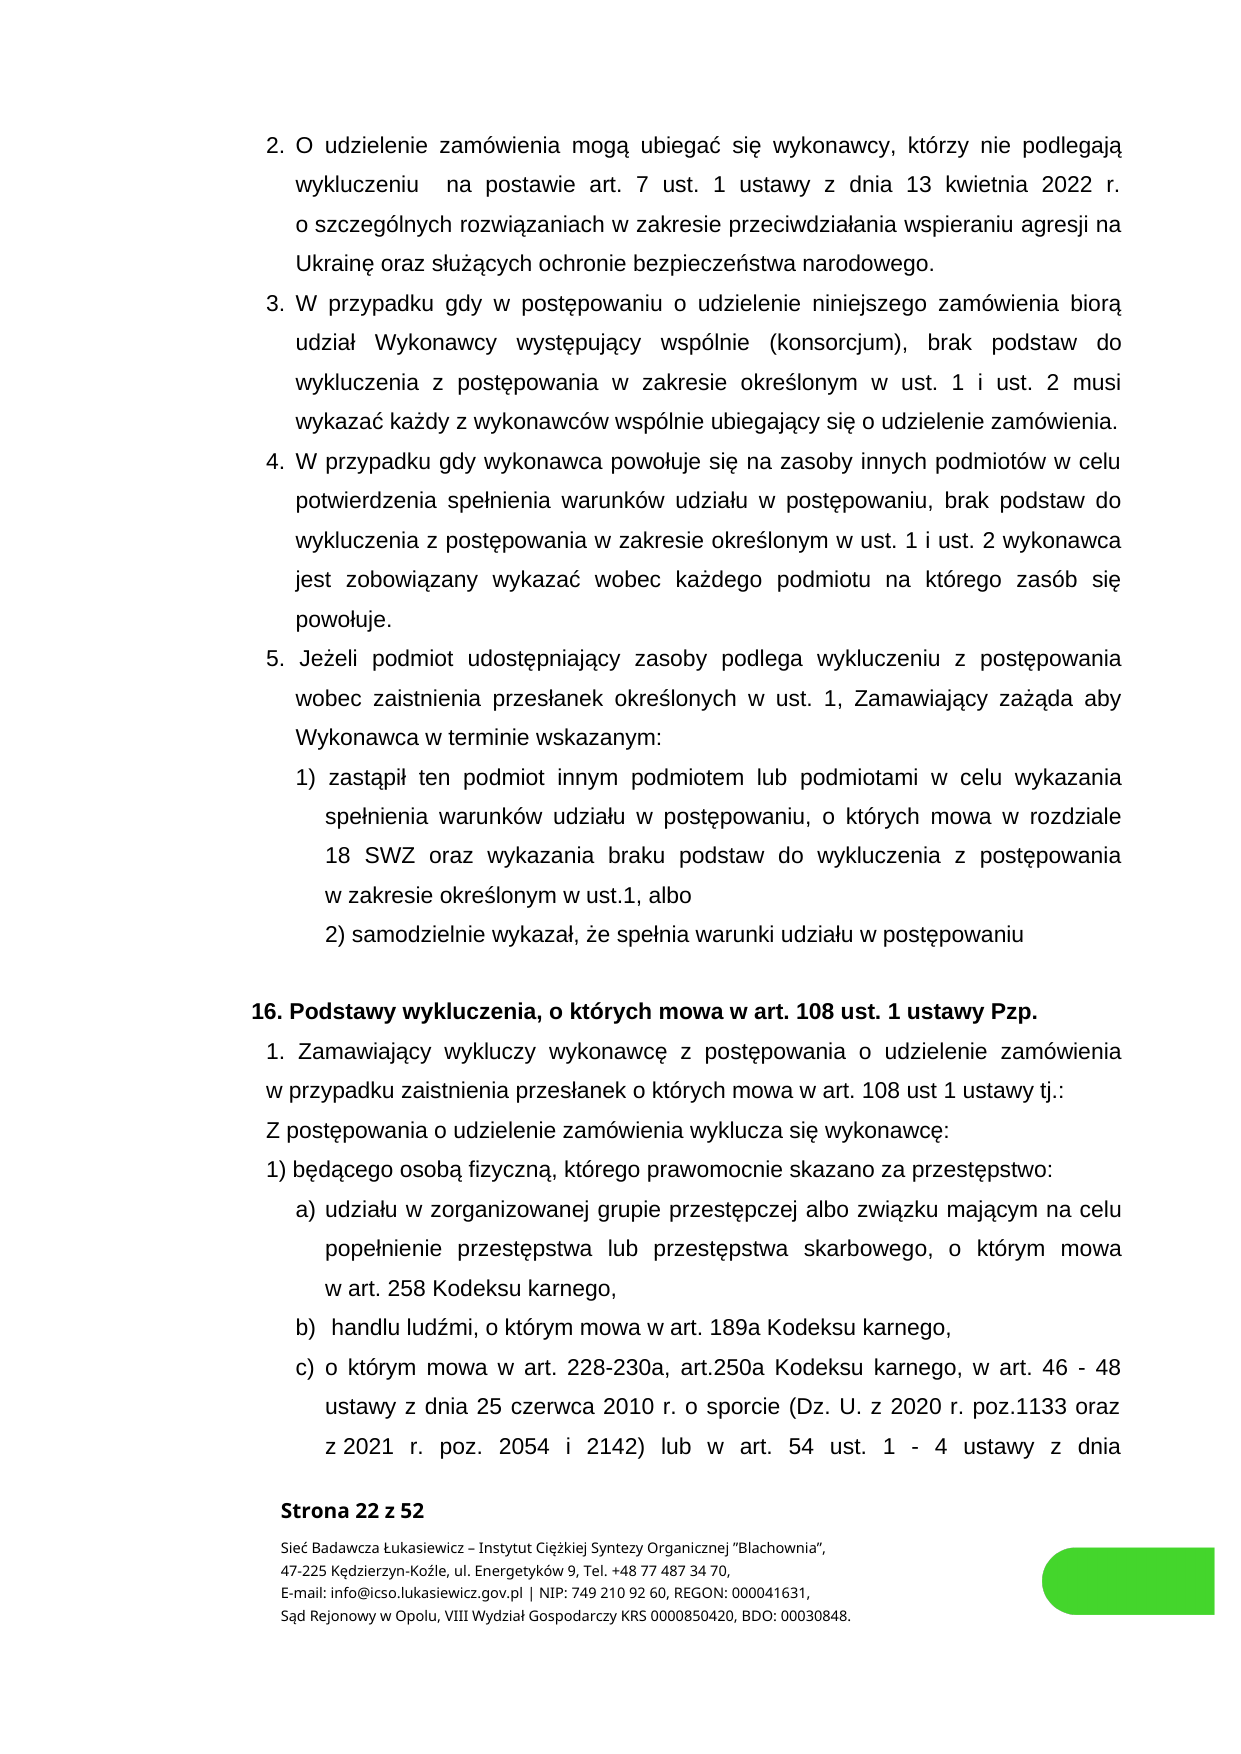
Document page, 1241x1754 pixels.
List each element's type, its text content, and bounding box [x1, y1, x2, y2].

text b) handlu ludźmi, o którym mowa w art. 189a Kodeksu karnego, [295, 1314, 1122, 1341]
text 1. Zamawiający wykluczy wykonawcę z postępowania o udzielenie zamówienia w przypadku zaistnienia przesłanek o których mowa w art. 108 ust 1 ustawy tj.: [266, 1038, 1122, 1104]
text Z postępowania o udzielenie zamówienia wyklucza się wykonawcę: [266, 1117, 1122, 1143]
text a) udziału w zorganizowanej grupie przestępczej albo związku mającym na celu popełnienie przestępstwa lub przestępstwa skarbowego, o którym mowa w art. 258 Kodeksu karnego, [295, 1196, 1122, 1301]
text 1) będącego osobą fizyczną, którego prawomocnie skazano za przestępstwo: [266, 1156, 1122, 1183]
picture [1038, 1543, 1241, 1683]
text 16. Podstawy wykluczenia, o których mowa w art. 108 ust. 1 ustawy Pzp. [251, 998, 1122, 1025]
text 4. W przypadku gdy wykonawca powołuje się na zasoby innych podmiotów w celu potwierdzenia spełnienia warunków udziału w postępowaniu, brak podstaw do wykluczenia z postępowania w zakresie określonym w ust. 1 i ust. 2 wykonawca jest zobowiązany wykazać wobec każdego podmiotu na którego zasób się powołuje. [266, 448, 1122, 632]
text 2. O udzielenie zamówienia mogą ubiegać się wykonawcy, którzy nie podlegają wykluczeniu na postawie art. 7 ust. 1 ustawy z dnia 13 kwietnia 2022 r. o szczególnych rozwiązaniach w zakresie przeciwdziałania wspieraniu agresji na Ukrainę oraz służących ochronie bezpieczeństwa narodowego. [266, 132, 1122, 277]
text 5. Jeżeli podmiot udostępniający zasoby podlega wykluczeniu z postępowania wobec zaistnienia przesłanek określonych w ust. 1, Zamawiający zażąda aby Wykonawca w terminie wskazanym: [266, 645, 1122, 750]
text 1) zastąpił ten podmiot innym podmiotem lub podmiotami w celu wykazania spełnienia warunków udziału w postępowaniu, o których mowa w rozdziale 18 SWZ oraz wykazania braku podstaw do wykluczenia z postępowania w zakresie określonym w ust.1, albo [295, 763, 1122, 908]
text 2) samodzielnie wykazał, że spełnia warunki udziału w postępowaniu [295, 921, 1122, 948]
text 3. W przypadku gdy w postępowaniu o udzielenie niniejszego zamówienia biorą udział Wykonawcy występujący wspólnie (konsorcjum), brak podstaw do wykluczenia z postępowania w zakresie określonym w ust. 1 i ust. 2 musi wykazać każdy z wykonawców wspólnie ubiegający się o udzielenie zamówienia. [266, 290, 1122, 434]
